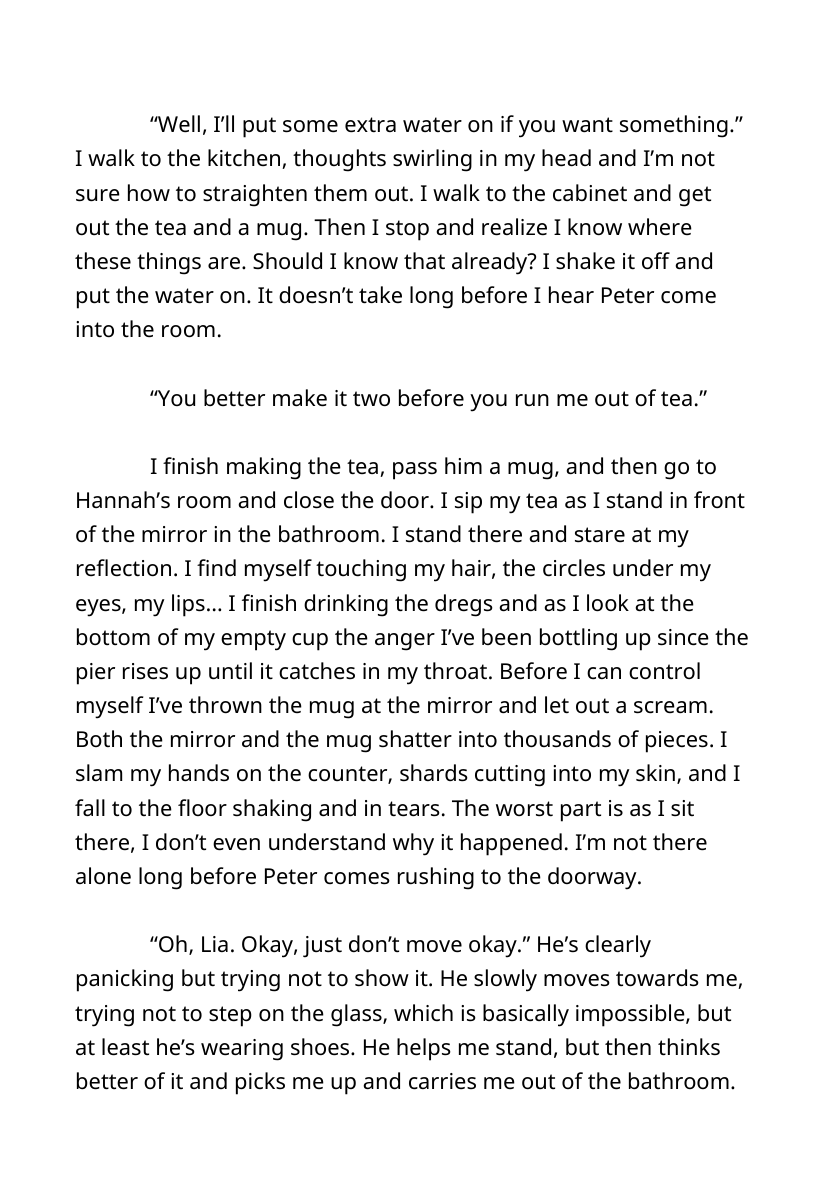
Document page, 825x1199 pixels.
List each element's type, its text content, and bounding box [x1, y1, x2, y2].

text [75, 929, 750, 1096]
text “Well, I’ll put some extra water on if you want something.” I walk to the kitchen, thoughts swirling in my head and I’m not sure how to straighten them out. I walk to the cabinet and get out the tea and a mug. Then I stop and realize I know where these things are. Should I know that already? I shake it off and put the water on. It doesn’t take long before I hear Peter come into the room. [75, 109, 750, 344]
text “You better make it two before you run me out of tea.” [75, 382, 750, 412]
text I finish making the tea, pass him a mug, and then go to Hannah’s room and close the door. I sip my tea as I stand in front of the mirror in the bathroom. I stand there and stare at my reflection. I find myself touching my hair, the circles under my eyes, my lips… I finish drinking the dregs and as I look at the bottom of my empty cup the anger I’ve been bottling up since the pier rises up until it catches in my throat. Before I can control myself I’ve thrown the mug at the mirror and let out a scream. Both the mirror and the mug shatter into thousands of pieces. I slam my hands on the counter, shards cutting into my skin, and I fall to the floor shaking and in tears. The worst part is as I sit there, I don’t even understand why it happened. I’m not there alone long before Peter comes rushing to the doorway. [75, 451, 750, 891]
